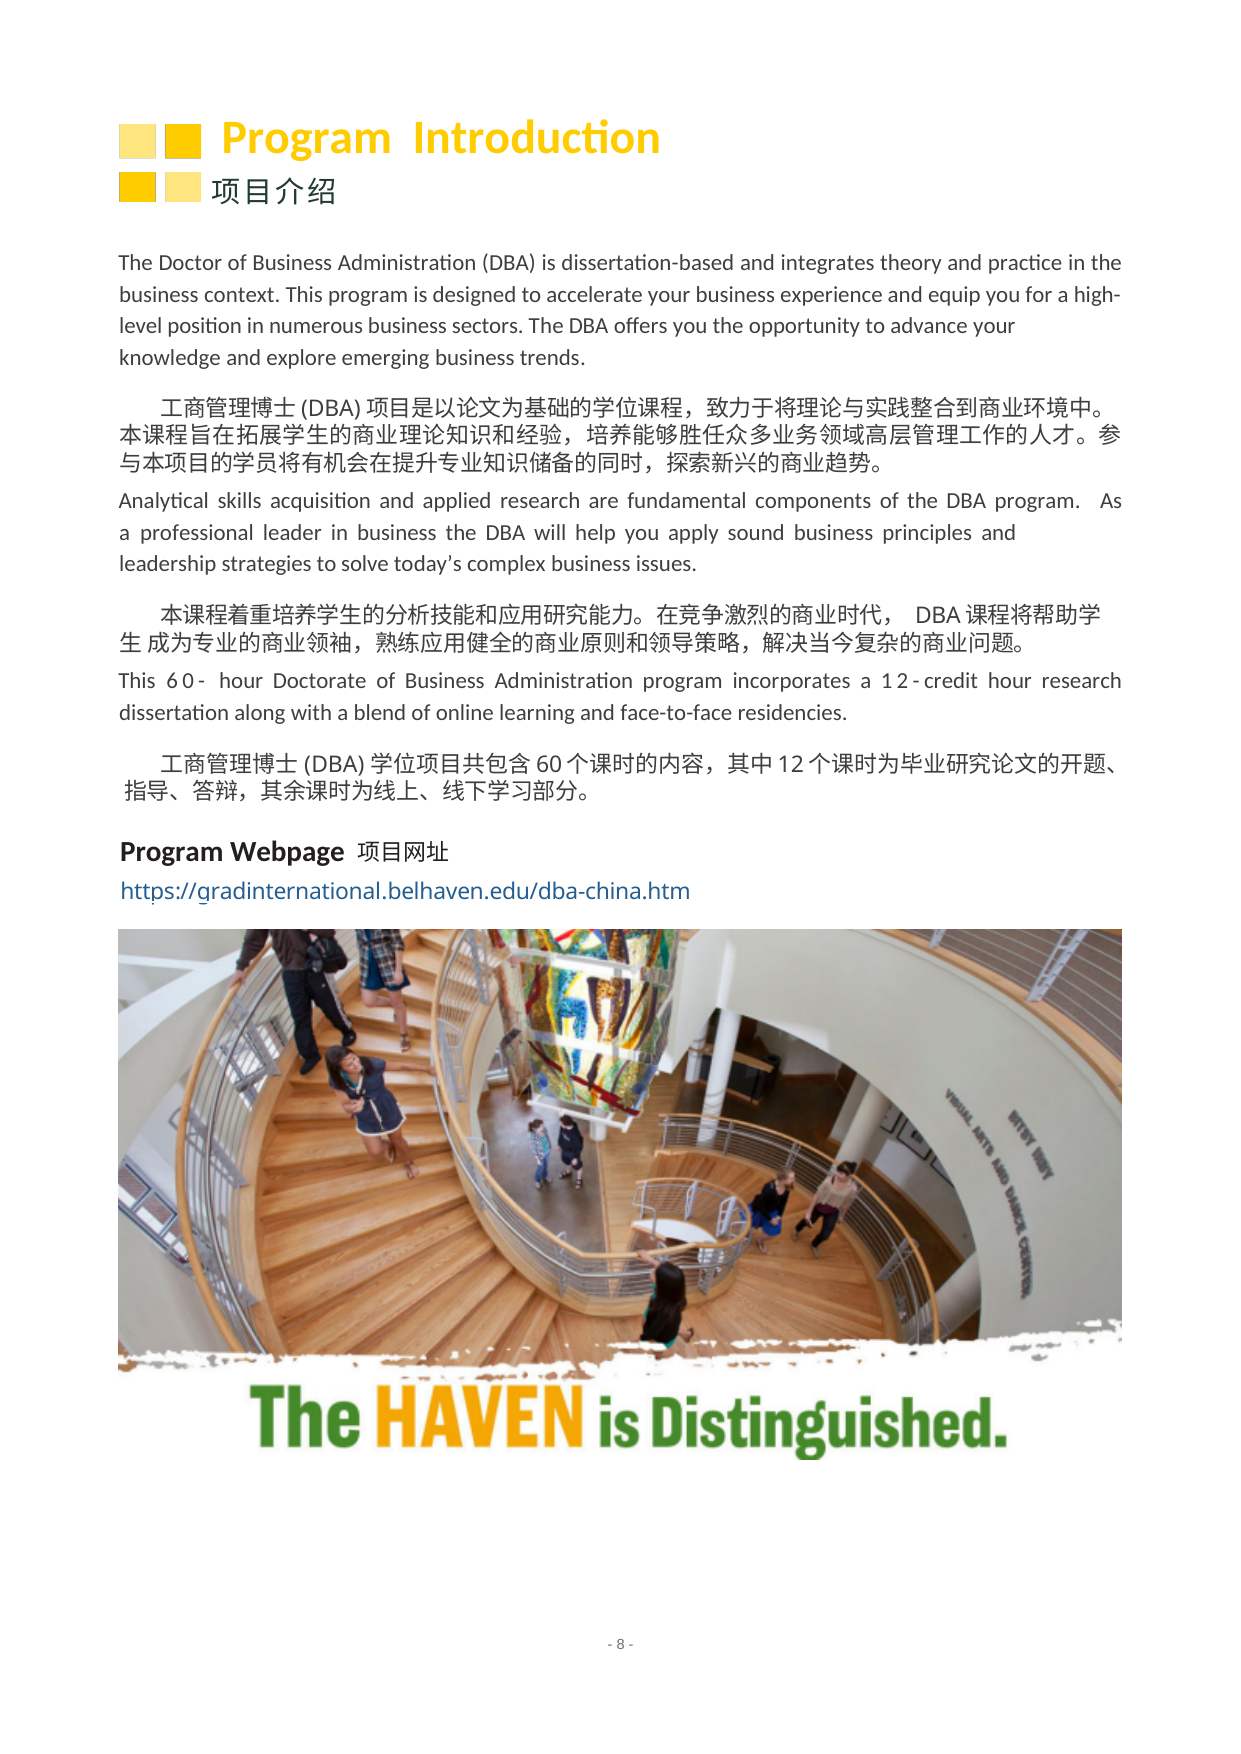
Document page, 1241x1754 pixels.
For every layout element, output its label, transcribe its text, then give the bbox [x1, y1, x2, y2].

text 工商管理博士 (DBA) 项目是以论文为基础的学位课程，致力于将理论与实践整合到商业环境中。 本课程旨在拓展学生的商业理论知识和经验，培养能够胜任众多业务领域高层管理工作的人才。参 与本项目的学员将有机会在提升专业知识储备的同时，探索新兴的商业趋势。 [119, 395, 1122, 478]
picture [118, 172, 202, 202]
picture [118, 124, 202, 160]
text Program Introduction [118, 111, 1122, 172]
text https://gradinternational.belhaven.edu/dba-china.htm [120, 881, 1122, 904]
text 本课程着重培养学生的分析技能和应用研究能力。在竞争激烈的商业时代， DBA课程将帮助学生 成为专业的商业领袖，熟练应用健全的商业原则和领导策略，解决当今复杂的商业问题。 [119, 601, 1122, 658]
picture [118, 929, 1122, 1460]
text The Doctor of Business Administration (DBA) is dissertation-based and integrates theory and practice in the business context. This program is designed to accelerate your business experience and equip you for a high- level position in numerous business sectors. The DBA offers you the opportunity to advance your knowledge and explore emerging business trends. [118, 248, 1122, 371]
text Program Webpage 项目网址 [120, 833, 1122, 876]
text Analytical skills acquisition and applied research are fundamental components of the DBA program. As a professional leader in business the DBA will help you apply sound business principles and leadership strategies to solve today’s complex business issues. [118, 486, 1122, 577]
text This 60- hour Doctorate of Business Administration program incorporates a 12-credit hour research dissertation along with a blend of online learning and face-to-face residencies. [118, 666, 1122, 726]
text 项目介绍 [118, 172, 1122, 209]
text 工商管理博士 (DBA) 学位项目共包含60个课时的内容，其中12个课时为毕业研究论文的开题、 指导、答辩，其余课时为线上、线下学习部分。 [119, 750, 1118, 806]
